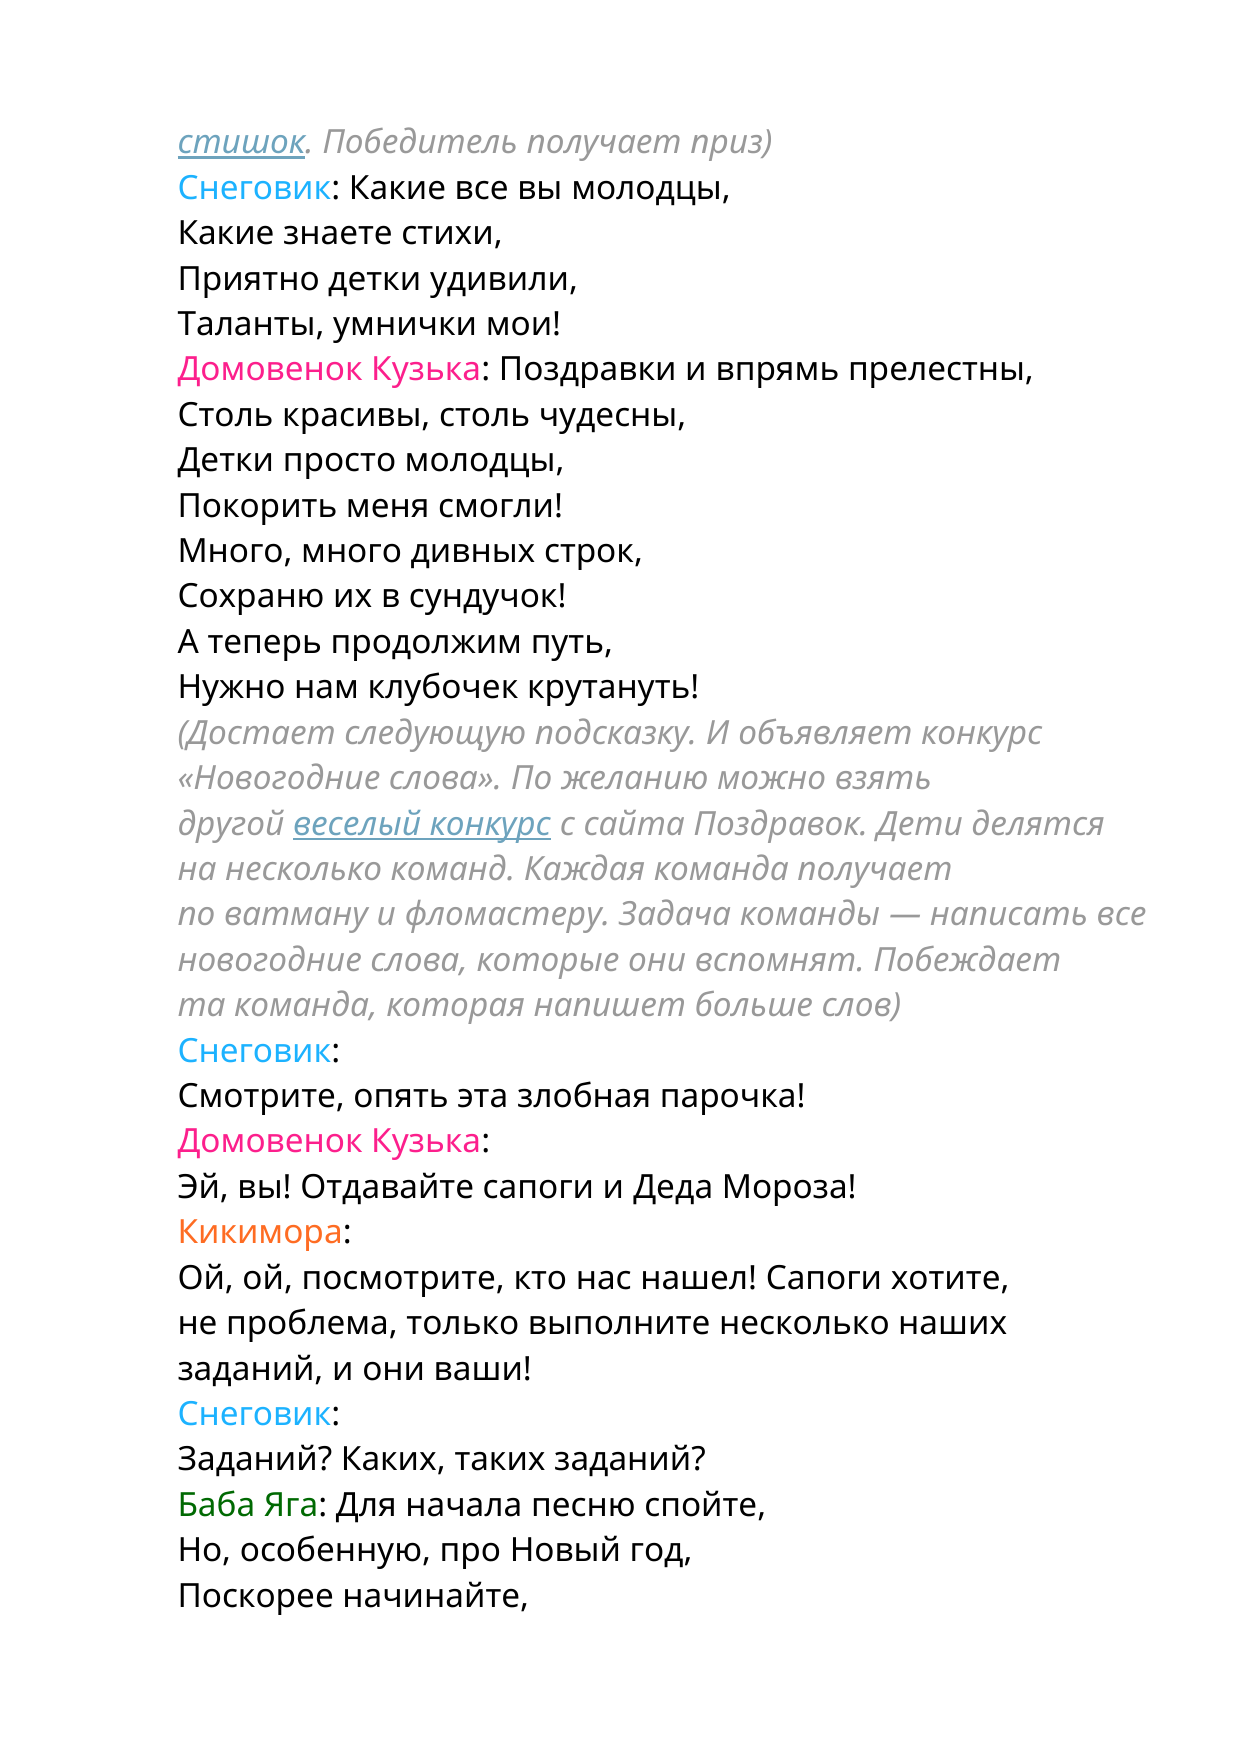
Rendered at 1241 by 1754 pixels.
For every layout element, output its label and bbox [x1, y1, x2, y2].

text [177, 118, 1152, 1617]
